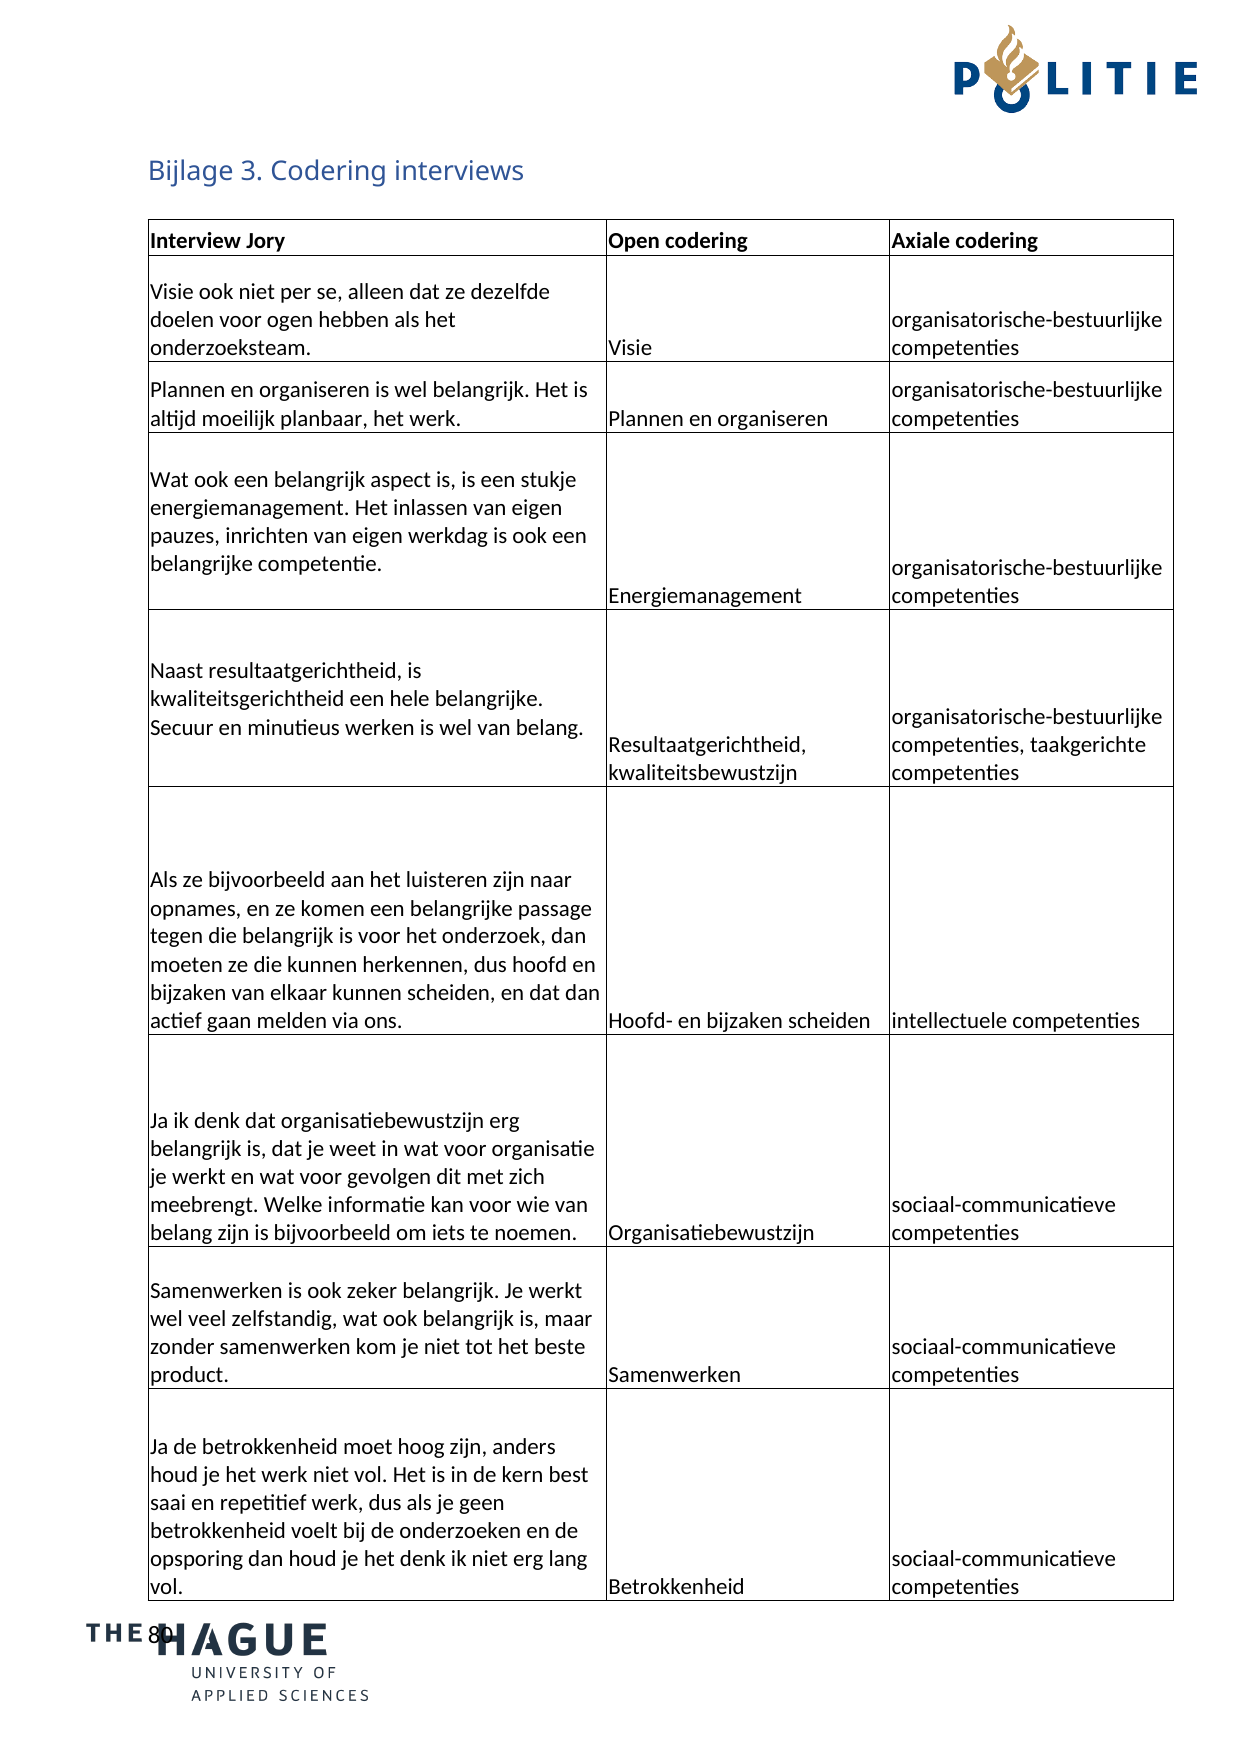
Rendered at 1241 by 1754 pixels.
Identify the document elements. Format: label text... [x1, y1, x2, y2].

table_cell Visie ook niet per se, alleen dat ze dezelfde doelen voor ogen hebben als het onderzoeksteam. [149, 256, 606, 361]
table_cell Plannen en organiseren is wel belangrijk. Het is altijd moeilijk planbaar, het werk. [149, 362, 606, 432]
table_cell sociaal-communicatieve competenties [890, 1389, 1173, 1600]
table_cell Energiemanagement [607, 433, 889, 609]
table_cell Wat ook een belangrijk aspect is, is een stukje energiemanagement. Het inlassen van eigen pauzes, inrichten van eigen werkdag is ook een belangrijke competentie. [149, 433, 606, 609]
table_cell Als ze bijvoorbeeld aan het luisteren zijn naar opnames, en ze komen een belangrijke passage tegen die belangrijk is voor het onderzoek, dan moeten ze die kunnen herkennen, dus hoofd en bijzaken van elkaar kunnen scheiden, en dat dan actief gaan melden via ons. [149, 787, 606, 1034]
table_cell organisatorische-bestuurlijke competenties [890, 433, 1173, 609]
picture [68, 1605, 386, 1719]
table_cell intellectuele competenties [890, 787, 1173, 1034]
table_cell Samenwerken is ook zeker belangrijk. Je werkt wel veel zelfstandig, wat ook belangrijk is, maar zonder samenwerken kom je niet tot het beste product. [149, 1247, 606, 1388]
table_cell Samenwerken [607, 1247, 889, 1388]
table_cell Visie [607, 256, 889, 361]
table_cell Resultaatgerichtheid, kwaliteitsbewustzijn [607, 610, 889, 786]
table_cell Naast resultaatgerichtheid, is kwaliteitsgerichtheid een hele belangrijke. Secuur en minutieus werken is wel van belang. [149, 610, 606, 786]
table_cell Ja ik denk dat organisatiebewustzijn erg belangrijk is, dat je weet in wat voor organisatie je werkt en wat voor gevolgen dit met zich meebrengt. Welke informatie kan voor wie van belang zijn is bijvoorbeeld om iets te noemen. [149, 1035, 606, 1246]
picture [953, 23, 1198, 114]
table_cell sociaal-communicatieve competenties [890, 1035, 1173, 1246]
table_cell Ja de betrokkenheid moet hoog zijn, anders houd je het werk niet vol. Het is in de kern best saai en repetitief werk, dus als je geen betrokkenheid voelt bij de onderzoeken en de opsporing dan houd je het denk ik niet erg lang vol. [149, 1389, 606, 1600]
table_cell organisatorische-bestuurlijke competenties [890, 362, 1173, 432]
table_cell organisatorische-bestuurlijke competenties [890, 256, 1173, 361]
table_cell Plannen en organiseren [607, 362, 889, 432]
table_header Axiale codering [890, 220, 1173, 254]
table_cell Hoofd- en bijzaken scheiden [607, 787, 889, 1034]
table_header Interview Jory [149, 220, 606, 254]
table_cell organisatorische-bestuurlijke competenties, taakgerichte competenties [890, 610, 1173, 786]
table_cell Betrokkenheid [607, 1389, 889, 1600]
table_cell sociaal-communicatieve competenties [890, 1247, 1173, 1388]
subtitle Bijlage 3. Codering interviews [148, 152, 1093, 189]
table_cell Organisatiebewustzijn [607, 1035, 889, 1246]
table_header Open codering [607, 220, 889, 254]
